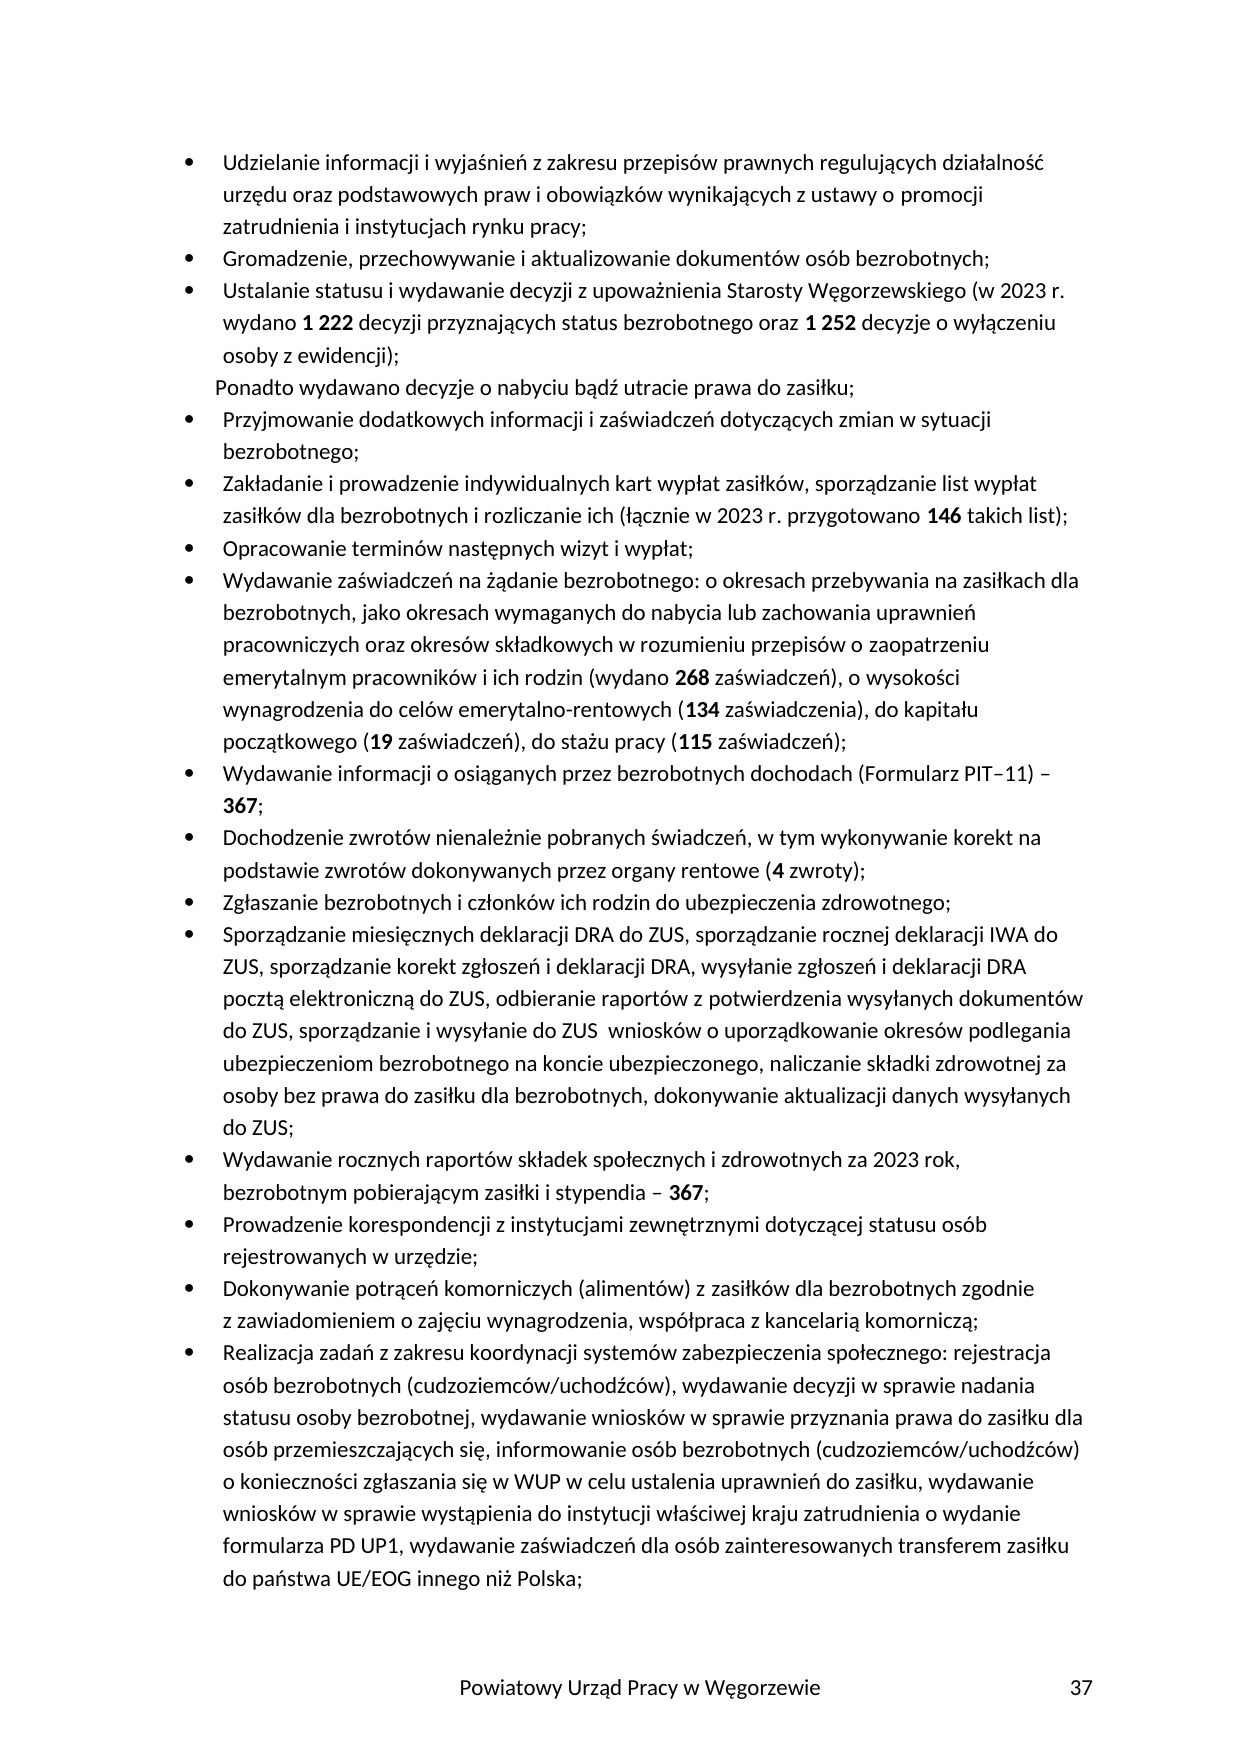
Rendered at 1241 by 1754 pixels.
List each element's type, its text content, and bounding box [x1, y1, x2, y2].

list Dokonywanie potrąceń komorniczych (alimentów) z zasiłków dla bezrobotnych zgodnie z zawiadomieniem o zajęciu wynagrodzenia, współpraca z kancelarią komorniczą; [185, 1274, 1093, 1334]
list Opracowanie terminów następnych wizyt i wypłat; [185, 534, 1093, 562]
list Zakładanie i prowadzenie indywidualnych kart wypłat zasiłków, sporządzanie list wypłat zasiłków dla bezrobotnych i rozliczanie ich (łącznie w 2023 r. przygotowano 146 takich list); [185, 469, 1093, 530]
list Przyjmowanie dodatkowych informacji i zaświadczeń dotyczących zmian w sytuacji bezrobotnego; [185, 405, 1093, 465]
list Zgłaszanie bezrobotnych i członków ich rodzin do ubezpieczenia zdrowotnego; [185, 888, 1093, 916]
list Gromadzenie, przechowywanie i aktualizowanie dokumentów osób bezrobotnych; [185, 244, 1093, 272]
list Ustalanie statusu i wydawanie decyzji z upoważnienia Starosty Węgorzewskiego (w 2023 r. wydano 1 222 decyzji przyznających status bezrobotnego oraz 1 252 decyzje o wyłączeniu osoby z ewidencji); [185, 276, 1093, 369]
list Prowadzenie korespondencji z instytucjami zewnętrznymi dotyczącej statusu osób rejestrowanych w urzędzie; [185, 1210, 1093, 1270]
list Dochodzenie zwrotów nienależnie pobranych świadczeń, w tym wykonywanie korekt na podstawie zwrotów dokonywanych przez organy rentowe (4 zwroty); [185, 823, 1093, 884]
list Wydawanie rocznych raportów składek społecznych i zdrowotnych za 2023 rok, bezrobotnym pobierającym zasiłki i stypendia – 367; [185, 1145, 1093, 1206]
list Udzielanie informacji i wyjaśnień z zakresu przepisów prawnych regulujących działalność urzędu oraz podstawowych praw i obowiązków wynikających z ustawy o promocji zatrudnienia i instytucjach rynku pracy; [185, 148, 1093, 240]
list Sporządzanie miesięcznych deklaracji DRA do ZUS, sporządzanie rocznej deklaracji IWA do ZUS, sporządzanie korekt zgłoszeń i deklaracji DRA, wysyłanie zgłoszeń i deklaracji DRA pocztą elektroniczną do ZUS, odbieranie raportów z potwierdzenia wysyłanych dokumentów do ZUS, sporządzanie i wysyłanie do ZUS wniosków o uporządkowanie okresów podlegania ubezpieczeniom bezrobotnego na koncie ubezpieczonego, naliczanie składki zdrowotnej za osoby bez prawa do zasiłku dla bezrobotnych, dokonywanie aktualizacji danych wysyłanych do ZUS; [185, 920, 1093, 1141]
text Ponadto wydawano decyzje o nabyciu bądź utracie prawa do zasiłku; [148, 373, 1093, 401]
list Wydawanie informacji o osiąganych przez bezrobotnych dochodach (Formularz PIT–11) – 367; [185, 759, 1093, 819]
list Wydawanie zaświadczeń na żądanie bezrobotnego: o okresach przebywania na zasiłkach dla bezrobotnych, jako okresach wymaganych do nabycia lub zachowania uprawnień pracowniczych oraz okresów składkowych w rozumieniu przepisów o zaopatrzeniu emerytalnym pracowników i ich rodzin (wydano 268 zaświadczeń), o wysokości wynagrodzenia do celów emerytalno-rentowych (134 zaświadczenia), do kapitału początkowego (19 zaświadczeń), do stażu pracy (115 zaświadczeń); [185, 566, 1093, 755]
list Realizacja zadań z zakresu koordynacji systemów zabezpieczenia społecznego: rejestracja osób bezrobotnych (cudzoziemców/uchodźców), wydawanie decyzji w sprawie nadania statusu osoby bezrobotnej, wydawanie wniosków w sprawie przyznania prawa do zasiłku dla osób przemieszczających się, informowanie osób bezrobotnych (cudzoziemców/uchodźców) o konieczności zgłaszania się w WUP w celu ustalenia uprawnień do zasiłku, wydawanie wniosków w sprawie wystąpienia do instytucji właściwej kraju zatrudnienia o wydanie formularza PD UP1, wydawanie zaświadczeń dla osób zainteresowanych transferem zasiłku do państwa UE/EOG innego niż Polska; [185, 1338, 1093, 1592]
